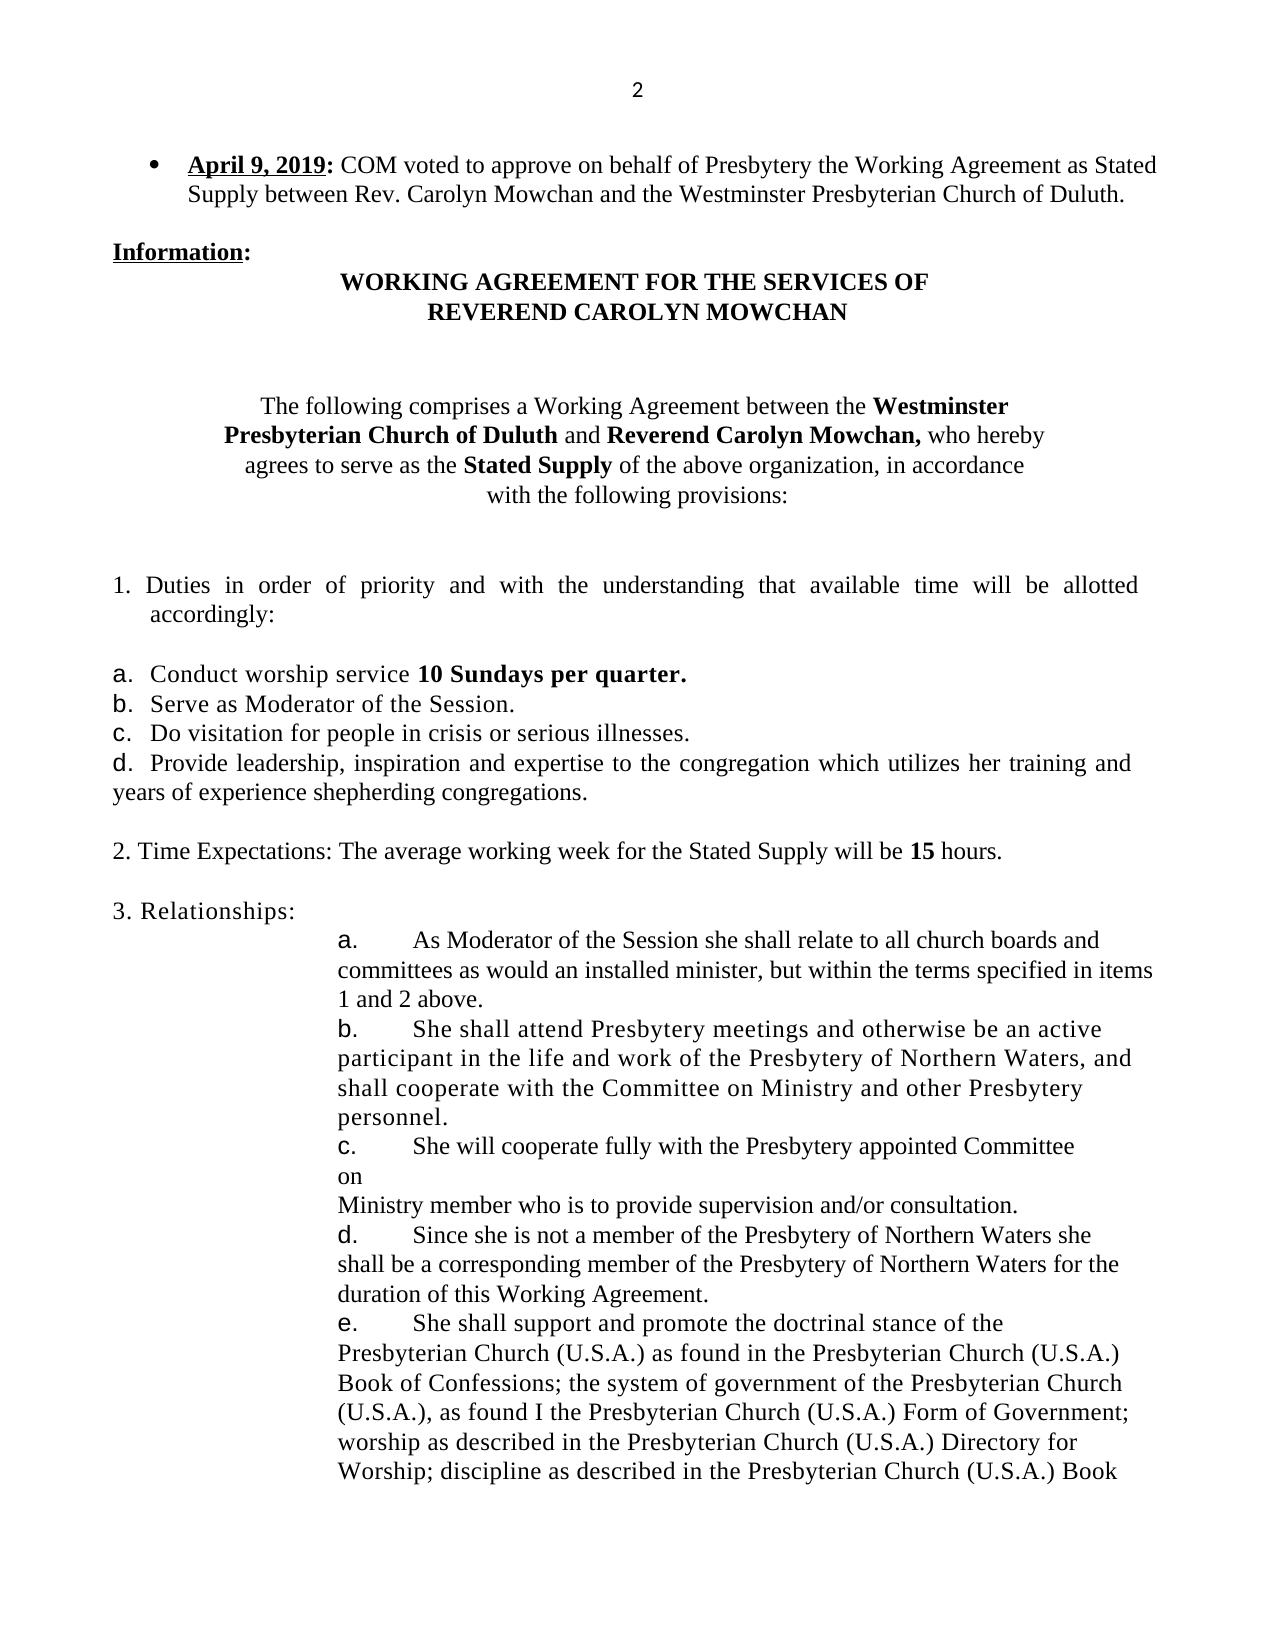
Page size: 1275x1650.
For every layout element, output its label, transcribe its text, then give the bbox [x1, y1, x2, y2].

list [337, 1308, 1140, 1486]
text 1. Duties in order of priority and with the understanding that available time will be allotted accordingly: [112, 569, 1140, 629]
list Serve as Moderator of the Session. [112, 688, 1162, 718]
list She will cooperate fully with the Presbytery appointed Committee on Ministry member who is to provide supervision and/or consultation. [337, 1131, 1095, 1219]
list Do visitation for people in crisis or serious illnesses. [112, 718, 1162, 747]
list Since she is not a member of the Presbytery of Northern Waters she shall be a corresponding member of the Presbytery of Northern Waters for the duration of this Working Agreement. [337, 1219, 1140, 1308]
text The following comprises a Working Agreement between the Westminster Presbyterian Church of Duluth and Reverend Carolyn Mowchan, who hereby agrees to serve as the Stated Supply of the above organization, in accordance with the following provisions: [112, 391, 1162, 509]
list Provide leadership, inspiration and expertise to the congregation which utilizes her training and years of experience shepherding congregations. [112, 747, 1132, 806]
text WORKING AGREEMENT FOR THE SERVICES OF REVEREND CAROLYN MOWCHAN [112, 266, 1162, 326]
text 3. Relationships: [112, 896, 1162, 925]
list April 9, 2019: COM voted to approve on behalf of Presbytery the Working Agreement as Stated Supply between Rev. Carolyn Mowchan and the Westminster Presbyterian Church of Duluth. [150, 150, 1162, 207]
list She shall attend Presbytery meetings and otherwise be an active participant in the life and work of the Presbytery of Northern Waters, and shall cooperate with the Committee on Ministry and other Presbytery personnel. [337, 1014, 1140, 1131]
list Conduct worship service 10 Sundays per quarter. [112, 659, 1162, 688]
text 2. Time Expectations: The average working week for the Stated Supply will be 15 hours. [112, 834, 1110, 866]
text Information: [112, 236, 1162, 266]
list As Moderator of the Session she shall relate to all church boards and committees as would an installed minister, but within the terms specified in items 1 and 2 above. [337, 925, 1162, 1014]
